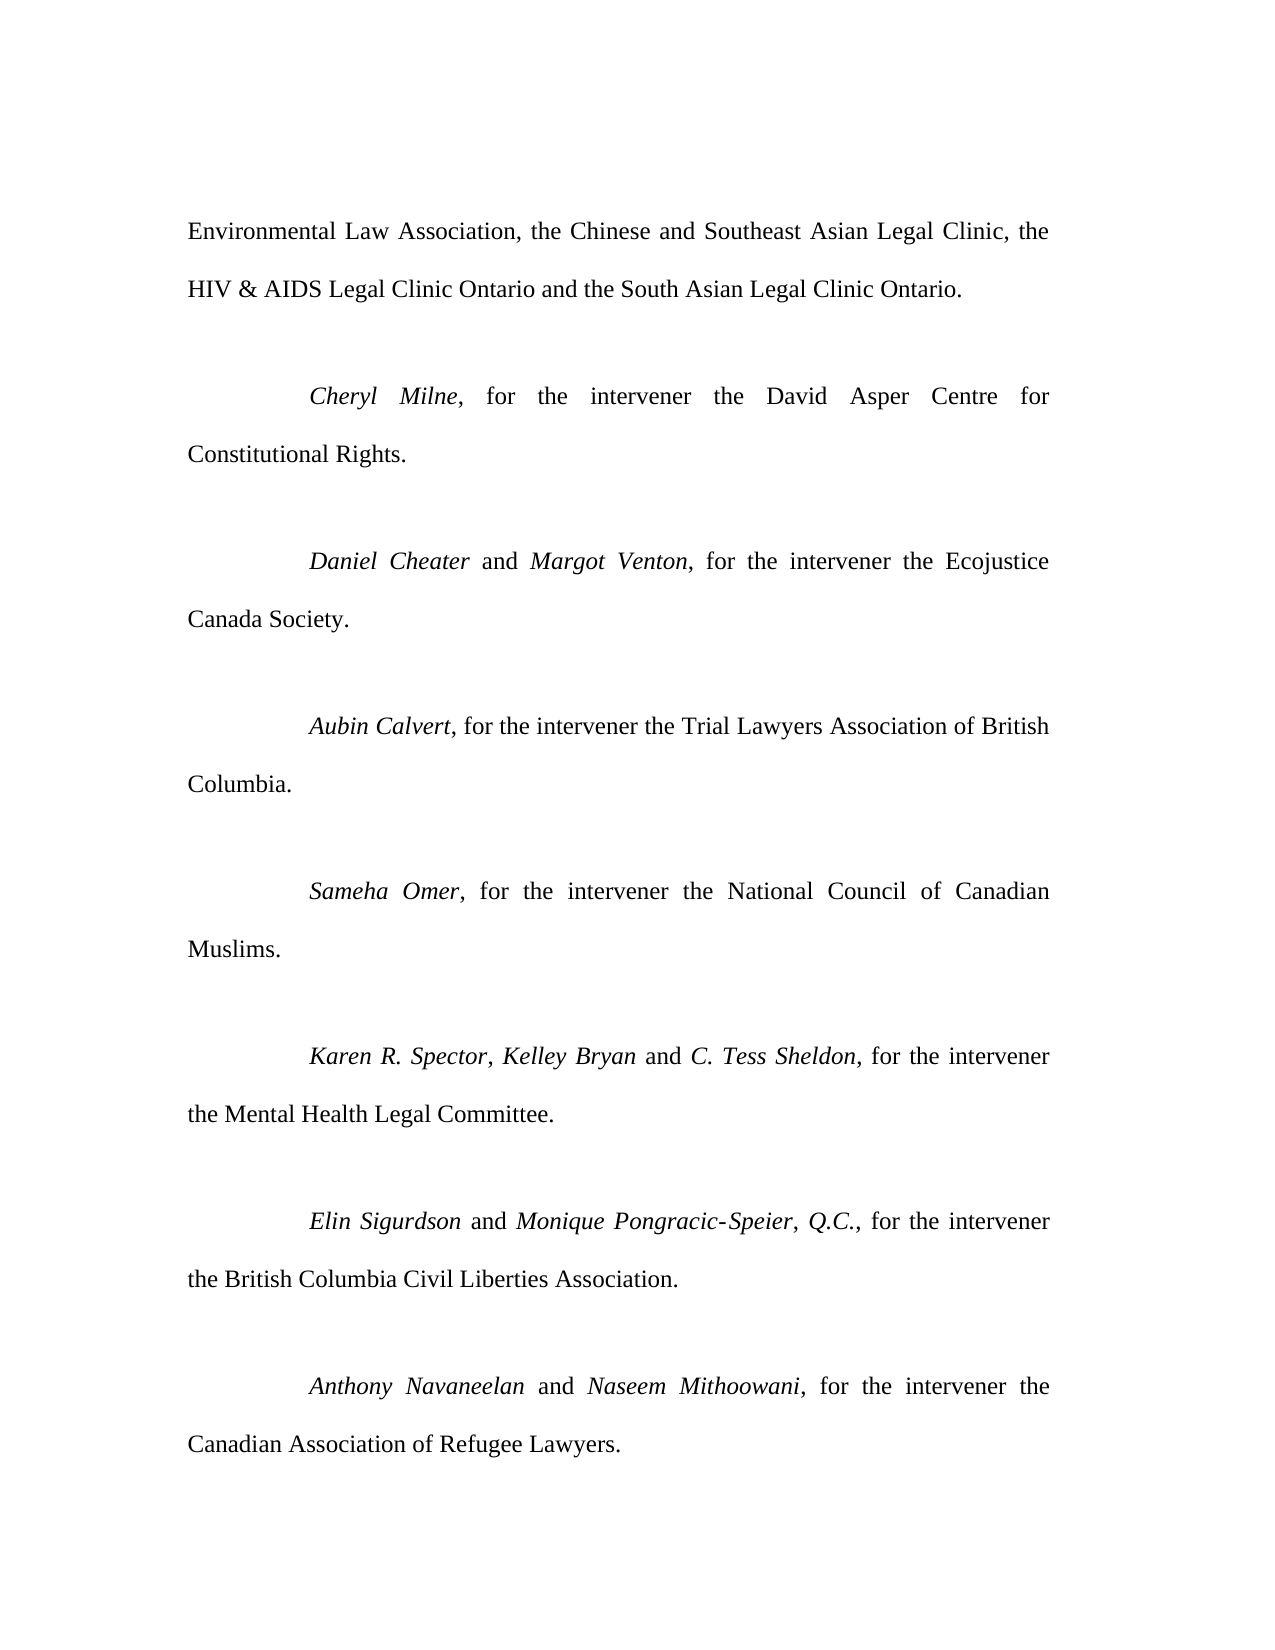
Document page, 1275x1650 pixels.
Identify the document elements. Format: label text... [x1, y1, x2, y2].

text Sameha Omer, for the intervener the National Council of Canadian Muslims. [187, 876, 1050, 963]
text Karen R. Spector, Kelley Bryan and C. Tess Sheldon, for the intervener the Mental Health Legal Committee. [187, 1041, 1050, 1128]
text Elin Sigurdson and Monique Pongracic-Speier, Q.C., for the intervener the British Columbia Civil Liberties Association. [187, 1206, 1050, 1293]
text Anthony Navaneelan and Naseem Mithoowani, for the intervener the Canadian Association of Refugee Lawyers. [187, 1371, 1050, 1458]
text Aubin Calvert, for the intervener the Trial Lawyers Association of British Columbia. [187, 711, 1050, 798]
text Daniel Cheater and Margot Venton, for the intervener the Ecojustice Canada Society. [187, 546, 1050, 633]
text Cheryl Milne, for the intervener the David Asper Centre for Constitutional Rights. [187, 381, 1050, 468]
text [187, 216, 1050, 303]
